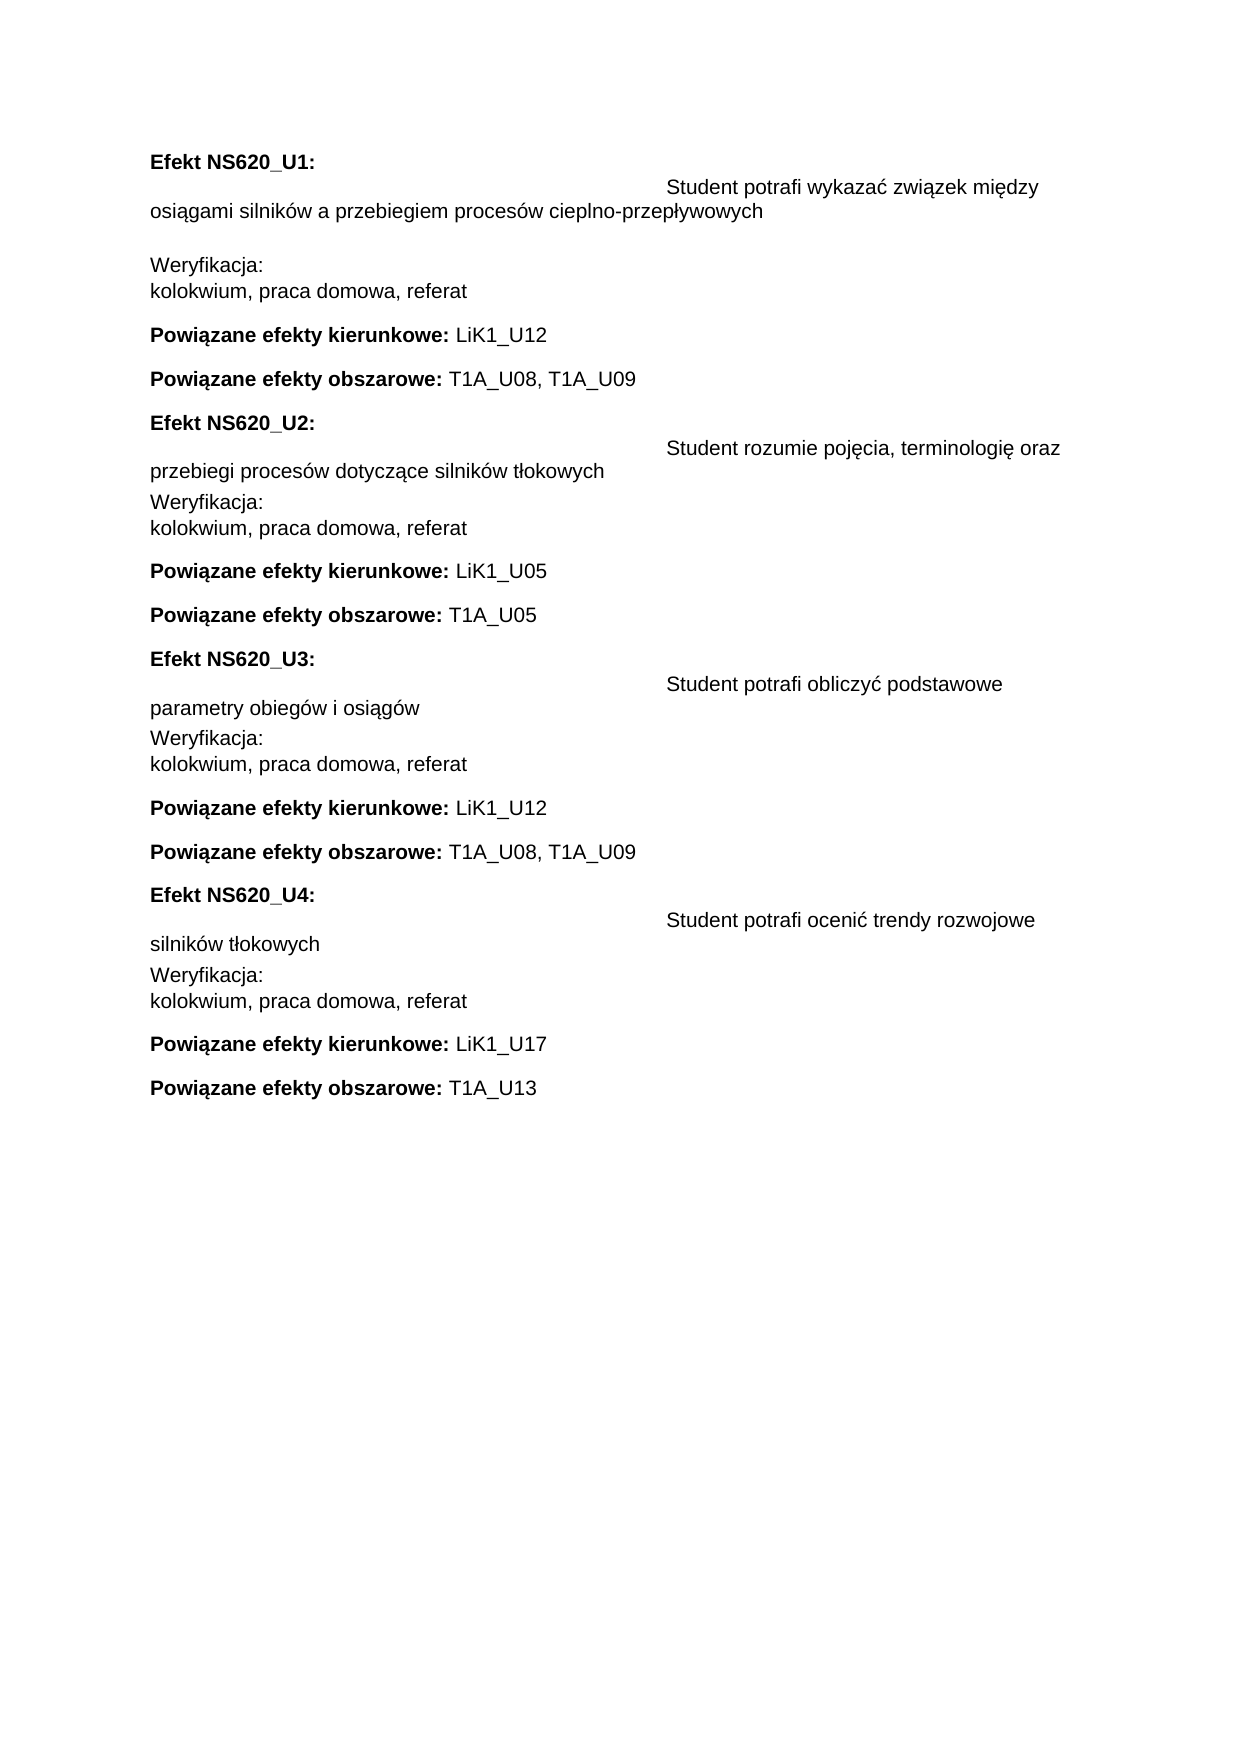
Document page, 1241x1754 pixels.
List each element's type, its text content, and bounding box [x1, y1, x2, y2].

text Efekt NS620_U2: [150, 410, 1090, 434]
text kolokwium, praca domowa, referat [150, 752, 1090, 776]
text Powiązane efekty obszarowe: T1A_U13 [150, 1076, 1090, 1100]
text Student potrafi wykazać związek między osiągami silników a przebiegiem procesów cieplno-przepływowych [150, 175, 1090, 247]
text kolokwium, praca domowa, referat [150, 279, 1090, 303]
text Powiązane efekty kierunkowe: LiK1_U12 [150, 323, 1090, 347]
text Student potrafi obliczyć podstawowe parametry obiegów i osiągów [150, 672, 1090, 720]
text Weryfikacja: [150, 726, 1090, 750]
text kolokwium, praca domowa, referat [150, 516, 1090, 539]
text Powiązane efekty kierunkowe: LiK1_U12 [150, 796, 1090, 820]
text Powiązane efekty obszarowe: T1A_U05 [150, 603, 1090, 627]
text Student potrafi ocenić trendy rozwojowe silników tłokowych [150, 908, 1090, 956]
text Efekt NS620_U4: [150, 883, 1090, 907]
text Powiązane efekty obszarowe: T1A_U08, T1A_U09 [150, 367, 1090, 391]
text Powiązane efekty kierunkowe: LiK1_U17 [150, 1032, 1090, 1056]
text Efekt NS620_U3: [150, 647, 1090, 671]
text Weryfikacja: [150, 489, 1090, 513]
text Powiązane efekty obszarowe: T1A_U08, T1A_U09 [150, 839, 1090, 863]
text Weryfikacja: [150, 253, 1090, 277]
text Weryfikacja: [150, 962, 1090, 986]
text Powiązane efekty kierunkowe: LiK1_U05 [150, 559, 1090, 583]
text Efekt NS620_U1: [150, 150, 1090, 174]
text kolokwium, praca domowa, referat [150, 988, 1090, 1012]
text Student rozumie pojęcia, terminologię oraz przebiegi procesów dotyczące silników tłokowych [150, 435, 1090, 483]
